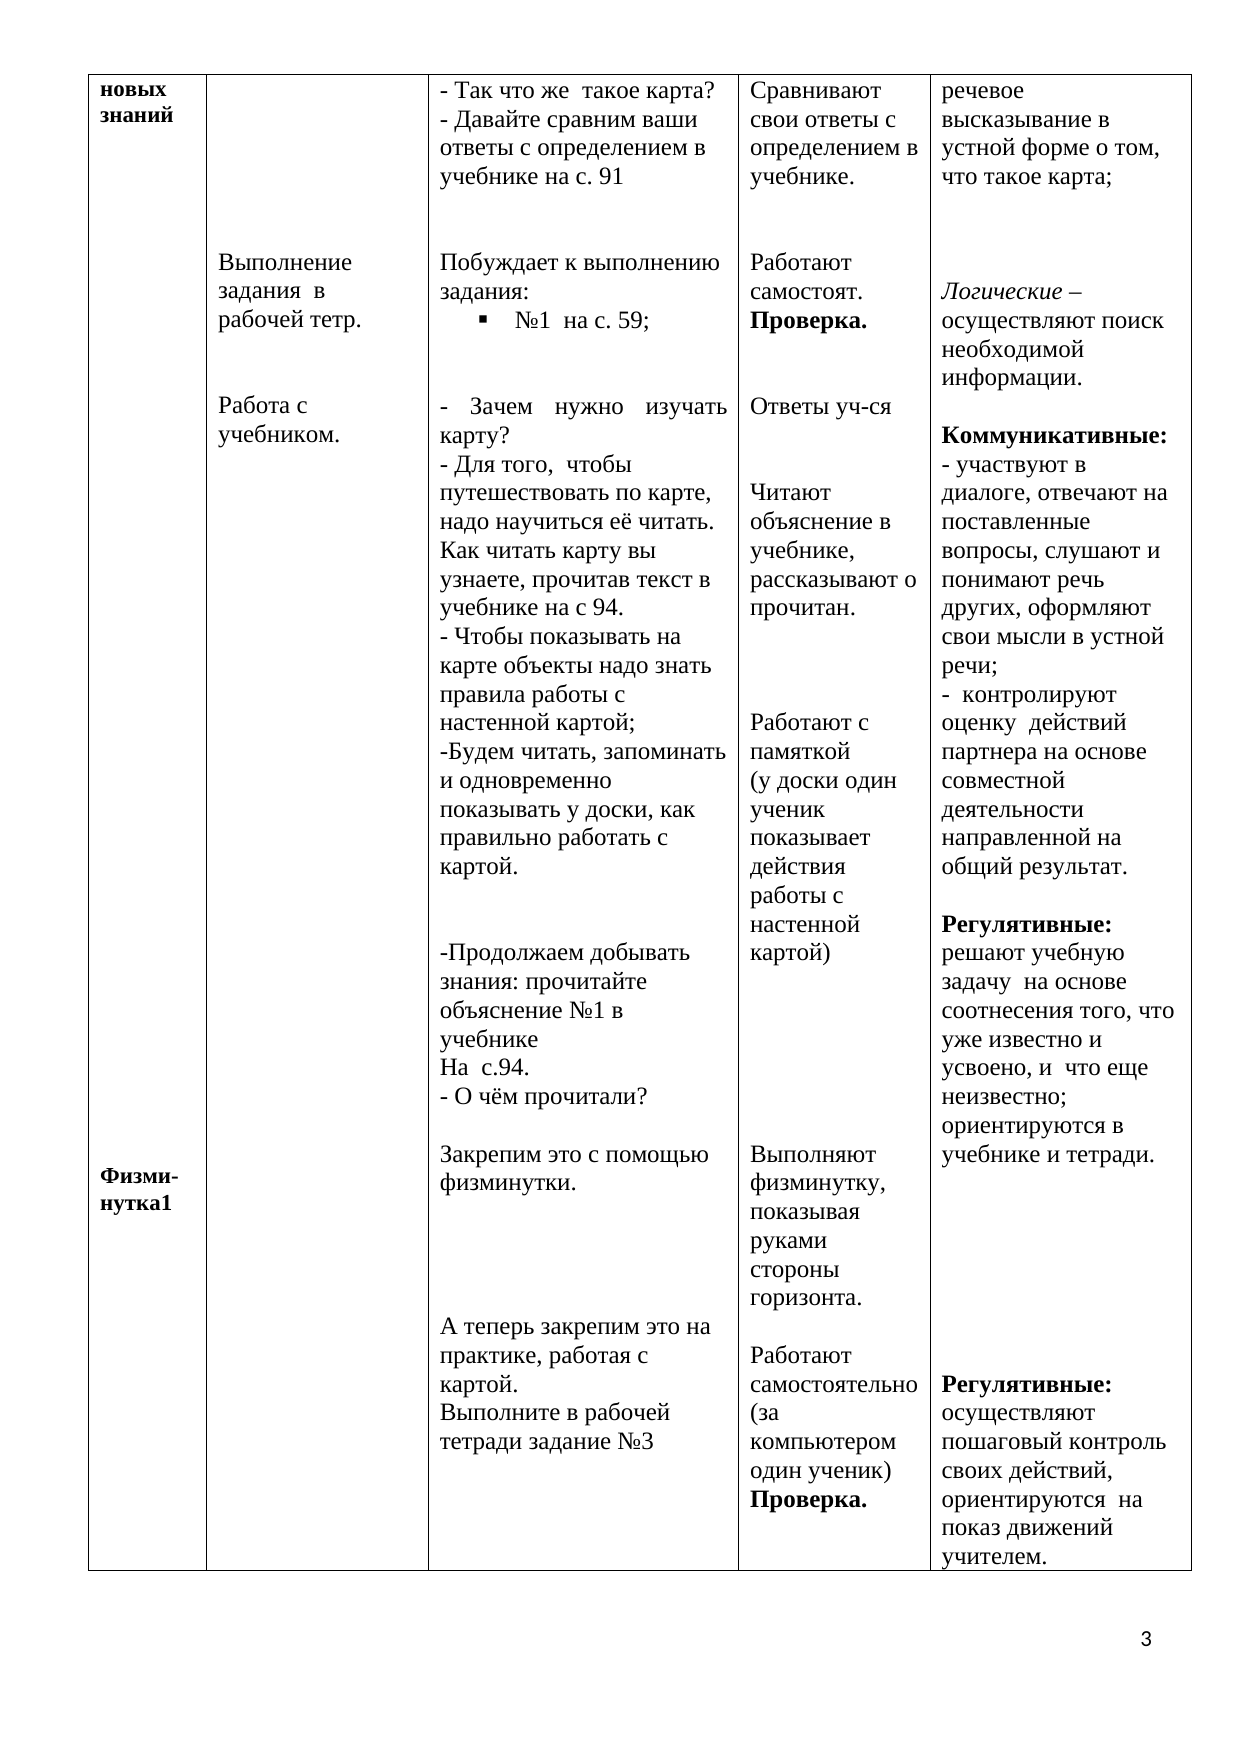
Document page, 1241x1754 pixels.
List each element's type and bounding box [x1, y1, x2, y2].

table_cell [207, 75, 428, 1570]
table_cell [89, 75, 206, 1570]
table_cell [931, 75, 1191, 1570]
table_cell [739, 75, 930, 1570]
table_cell [429, 75, 738, 1570]
